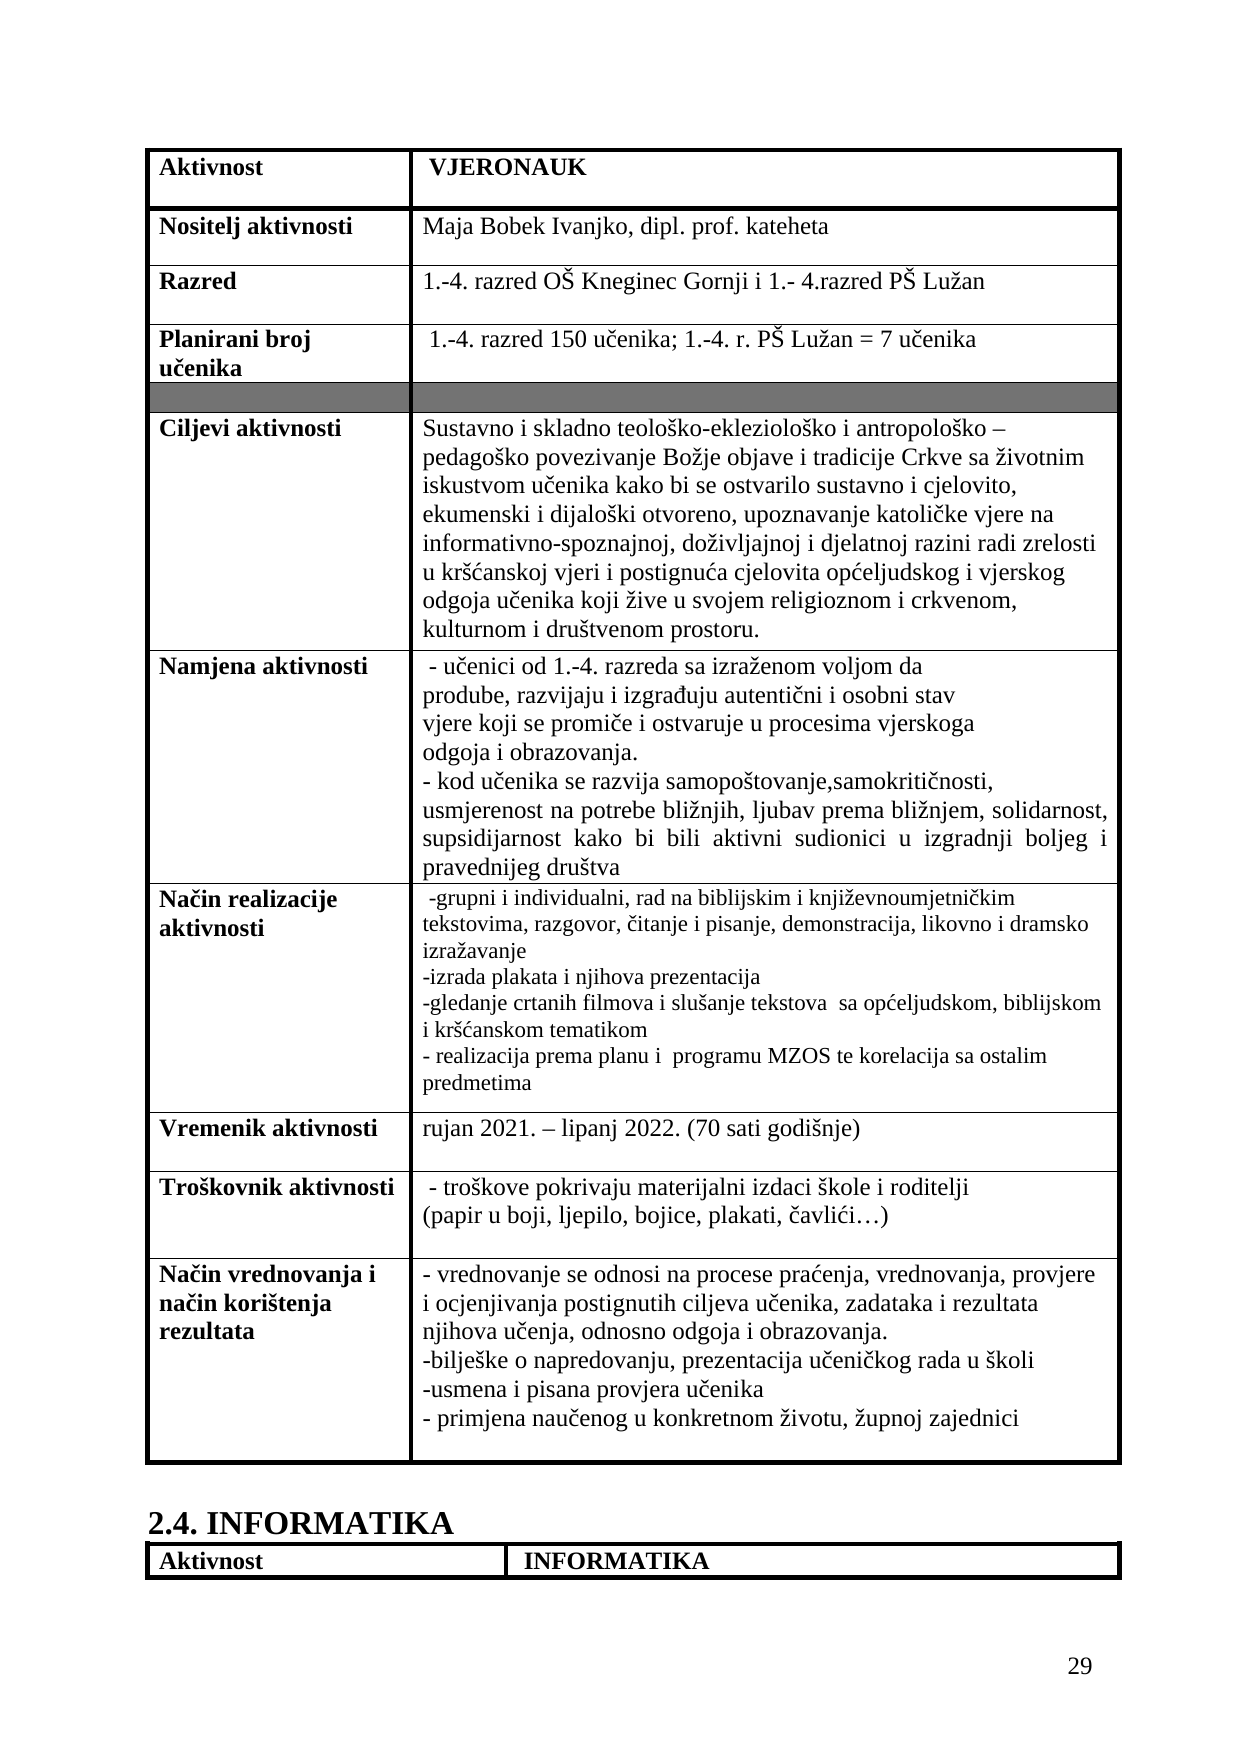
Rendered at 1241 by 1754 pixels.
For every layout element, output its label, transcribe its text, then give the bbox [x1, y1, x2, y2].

table_cell Troškovnik aktivnosti [150, 1172, 409, 1258]
table_header VJERONAUK [413, 152, 1117, 206]
table_cell Nositelj aktivnosti [150, 211, 409, 265]
table_cell [413, 383, 1117, 412]
table_cell rujan 2021. – lipanj 2022. (70 sati godišnje) [413, 1113, 1117, 1171]
table_cell Način vrednovanja i način korištenja rezultata [150, 1259, 409, 1460]
table_cell Maja Bobek Ivanjko, dipl. prof. kateheta [413, 211, 1117, 265]
table_cell Razred [150, 266, 409, 323]
table_header INFORMATIKA [508, 1546, 1117, 1575]
table_cell 1.-4. razred 150 učenika; 1.-4. r. PŠ Lužan = 7 učenika [413, 325, 1117, 382]
table_cell Planirani broj učenika [150, 325, 409, 382]
table_cell -grupni i individualni, rad na biblijskim i književnoumjetničkim tekstovima, razgovor, čitanje i pisanje, demonstracija, likovno i dramsko izražavanje -izrada plakata i njihova prezentacija -gledanje crtanih filmova i slušanje tekstova sa općeljudskom, biblijskom i kršćanskom tematikom - realizacija prema planu i programu MZOS te korelacija sa ostalim predmetima [413, 884, 1117, 1112]
table_cell Način realizacije aktivnosti [150, 884, 409, 1112]
table_cell [150, 383, 409, 412]
table_cell 1.-4. razred OŠ Kneginec Gornji i 1.- 4.razred PŠ Lužan [413, 266, 1117, 323]
table_header Aktivnost [150, 152, 409, 206]
table_cell Vremenik aktivnosti [150, 1113, 409, 1171]
table_cell - troškove pokrivaju materijalni izdaci škole i roditelji (papir u boji, ljepilo, bojice, plakati, čavlići…) [413, 1172, 1117, 1258]
table_cell Ciljevi aktivnosti [150, 413, 409, 650]
table_cell - učenici od 1.-4. razreda sa izraženom voljom da prodube, razvijaju i izgrađuju autentični i osobni stav vjere koji se promiče i ostvaruje u procesima vjerskoga odgoja i obrazovanja. - kod učenika se razvija samopoštovanje,samokritičnosti, usmjerenost na potrebe bližnjih, ljubav prema bližnjem, solidarnost, supsidijarnost kako bi bili aktivni sudionici u izgradnji boljeg i pravednijeg društva [413, 651, 1117, 883]
table_cell Sustavno i skladno teološko-ekleziološko i antropološko – pedagoško povezivanje Božje objave i tradicije Crkve sa životnim iskustvom učenika kako bi se ostvarilo sustavno i cjelovito, ekumenski i dijaloški otvoreno, upoznavanje katoličke vjere na informativno-spoznajnoj, doživljajnoj i djelatnoj razini radi zrelosti u kršćanskoj vjeri i postignuća cjelovita općeljudskog i vjerskog odgoja učenika koji žive u svojem religioznom i crkvenom, kulturnom i društvenom prostoru. [413, 413, 1117, 650]
text 2.4. INFORMATIKA [148, 1503, 1093, 1541]
table_cell Namjena aktivnosti [150, 651, 409, 883]
table_cell - vrednovanje se odnosi na procese praćenja, vrednovanja, provjere i ocjenjivanja postignutih ciljeva učenika, zadataka i rezultata njihova učenja, odnosno odgoja i obrazovanja. -bilješke o napredovanju, prezentacija učeničkog rada u školi -usmena i pisana provjera učenika - primjena naučenog u konkretnom životu, župnoj zajednici [413, 1259, 1117, 1460]
table_header Aktivnost [150, 1546, 504, 1575]
